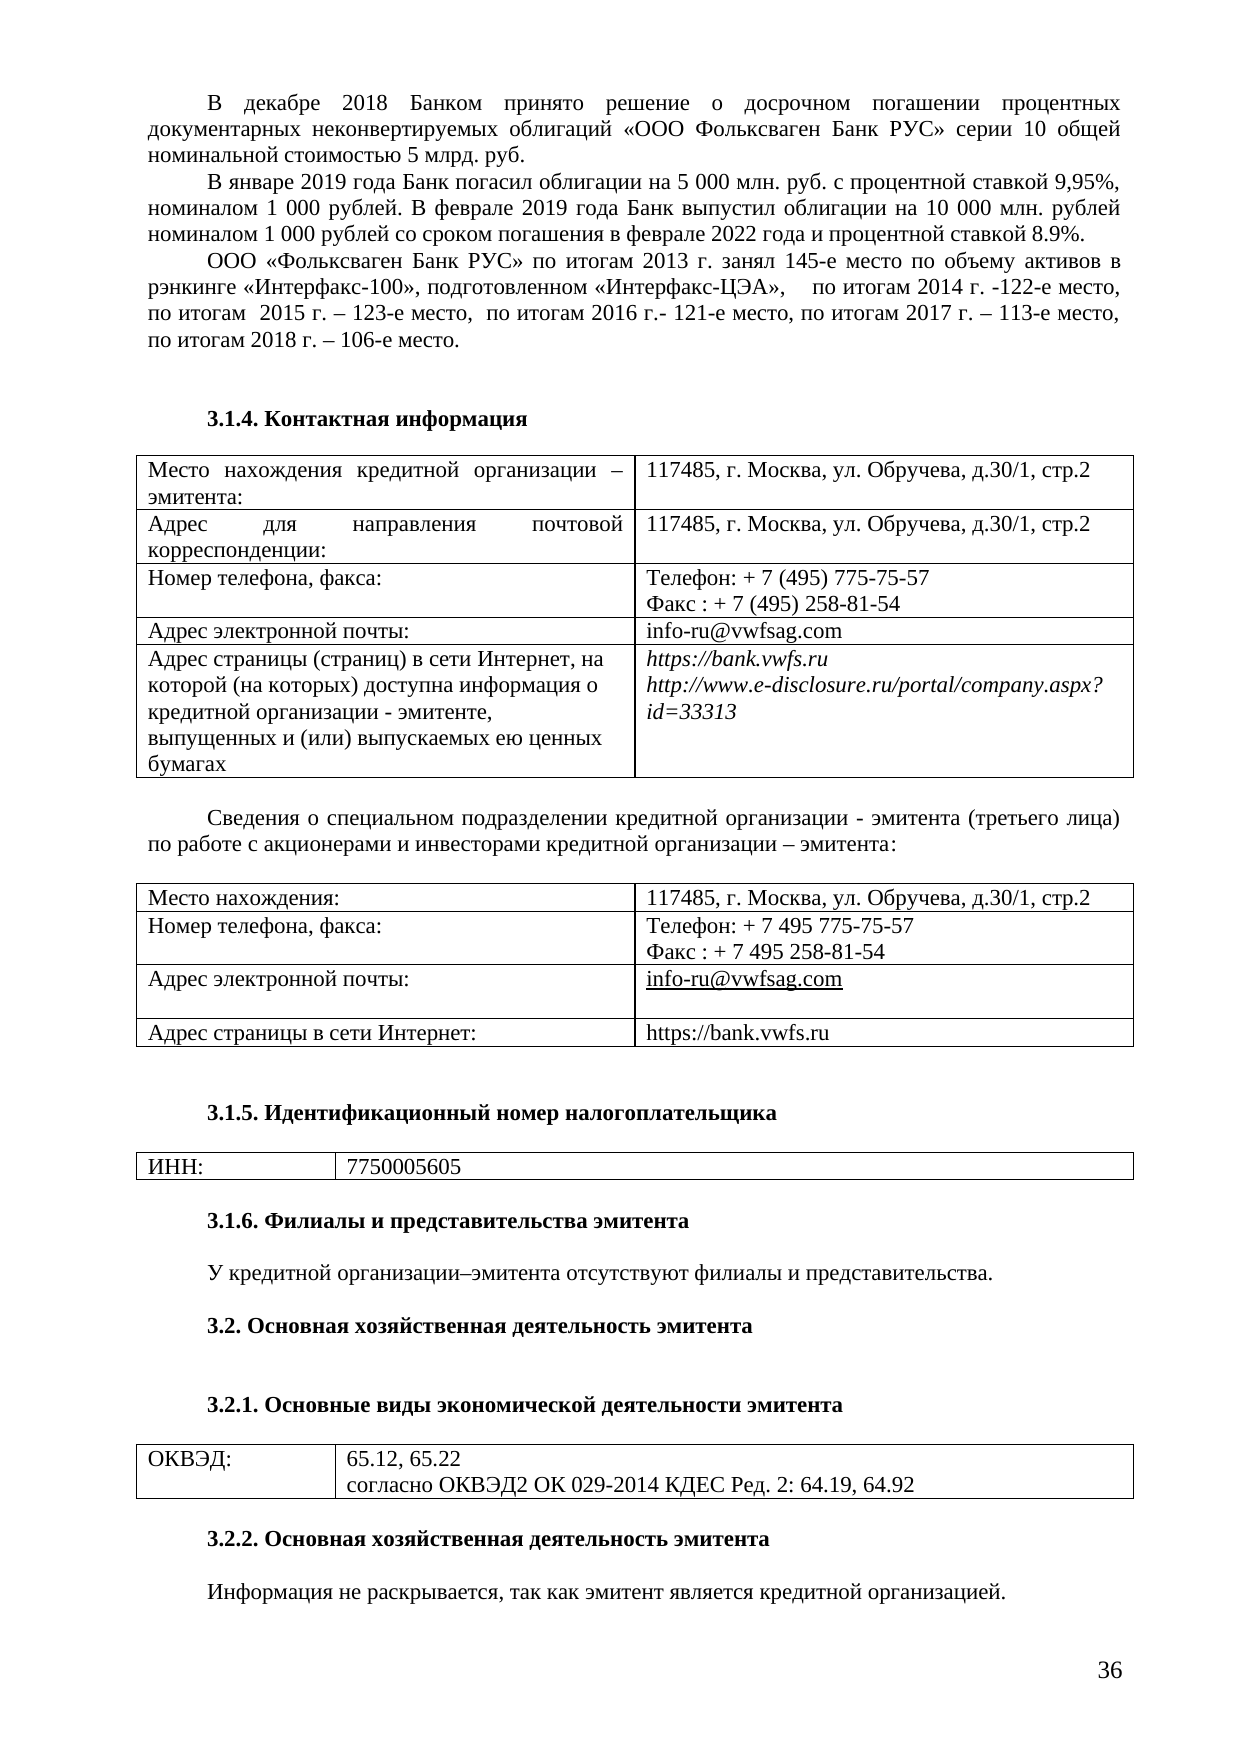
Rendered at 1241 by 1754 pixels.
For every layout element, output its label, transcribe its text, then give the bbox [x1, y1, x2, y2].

text 3.2.1. Основные виды экономической деятельности эмитента [148, 1391, 1122, 1418]
text ООО «Фольксваген Банк РУС» по итогам 2013 г. занял 145-е место по объему активов в рэнкинге «Интерфакс-100», подготовленном «Интерфакс-ЦЭА», по итогам 2014 г. -122-е место, по итогам 2015 г. – 123-е место, по итогам 2016 г.- 121-е место, по итогам 2017 г. – 113-е место, по итогам 2018 г. – 106-е место. [148, 247, 1122, 352]
table_cell Адрес электронной почты: [137, 965, 634, 1018]
table_cell Телефон: + 7 (495) 775-75-57 Факс : + 7 (495) 258-81-54 [636, 564, 1133, 617]
table_cell Номер телефона, факса: [137, 564, 634, 617]
table_cell https://bank.vwfs.ru [636, 1019, 1133, 1046]
table_header 65.12, 65.22 согласно ОКВЭД2 ОК 029-2014 КДЕС Ред. 2: 64.19, 64.92 [336, 1445, 1133, 1498]
text 3.2.2. Основная хозяйственная деятельность эмитента [148, 1525, 1122, 1551]
table_header 117485, г. Москва, ул. Обручева, д.30/1, стр.2 [636, 884, 1133, 911]
table_cell https://bank.vwfs.ru http://www.e-disclosure.ru/portal/company.aspx?id=33313 [636, 645, 1133, 777]
table_header 7750005605 [336, 1153, 1133, 1179]
text 3.1.6. Филиалы и представительства эмитента [148, 1207, 1122, 1233]
table_cell info-ru@vwfsag.com [636, 965, 1133, 1018]
table_cell 117485, г. Москва, ул. Обручева, д.30/1, стр.2 [636, 510, 1133, 563]
table_cell Адрес страницы (страниц) в сети Интернет, на которой (на которых) доступна информация о кредитной организации - эмитенте, выпущенных и (или) выпускаемых ею ценных бумагах [137, 645, 634, 777]
table_cell info-ru@vwfsag.com [636, 618, 1133, 644]
table_header ИНН: [137, 1153, 335, 1179]
text 3.1.4. Контактная информация [148, 405, 1122, 431]
text В декабре 2018 Банком принято решение о досрочном погашении процентных документарных неконвертируемых облигаций «ООО Фольксваген Банк РУС» серии 10 общей номинальной стоимостью 5 млрд. руб. [148, 89, 1122, 168]
text У кредитной организации–эмитента отсутствуют филиалы и представительства. [148, 1259, 1122, 1286]
table_cell Адрес электронной почты: [137, 618, 634, 644]
table_cell Номер телефона, факса: [137, 912, 634, 964]
table_header Место нахождения кредитной организации – эмитента: [137, 456, 634, 509]
table_header 117485, г. Москва, ул. Обручева, д.30/1, стр.2 [636, 456, 1133, 509]
text В январе 2019 года Банк погасил облигации на 5 000 млн. руб. с процентной ставкой 9,95%, номиналом 1 000 рублей. В феврале 2019 года Банк выпустил облигации на 10 000 млн. рублей номиналом 1 000 рублей со сроком погашения в феврале 2022 года и процентной ставкой 8.9%. [148, 168, 1122, 247]
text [148, 1578, 1122, 1604]
text Сведения о специальном подразделении кредитной организации - эмитента (третьего лица) по работе с акционерами и инвесторами кредитной организации – эмитента: [148, 804, 1122, 857]
table_cell Адрес для направления почтовой корреспонденции: [137, 510, 634, 563]
text 3.1.5. Идентификационный номер налогоплательщика [148, 1099, 1122, 1126]
text 3.2. Основная хозяйственная деятельность эмитента [148, 1312, 1122, 1338]
table_header Место нахождения: [137, 884, 634, 911]
table_cell Адрес страницы в сети Интернет: [137, 1019, 634, 1046]
table_cell Телефон: + 7 495 775-75-57 Факс : + 7 495 258-81-54 [636, 912, 1133, 964]
table_header ОКВЭД: [137, 1445, 335, 1498]
